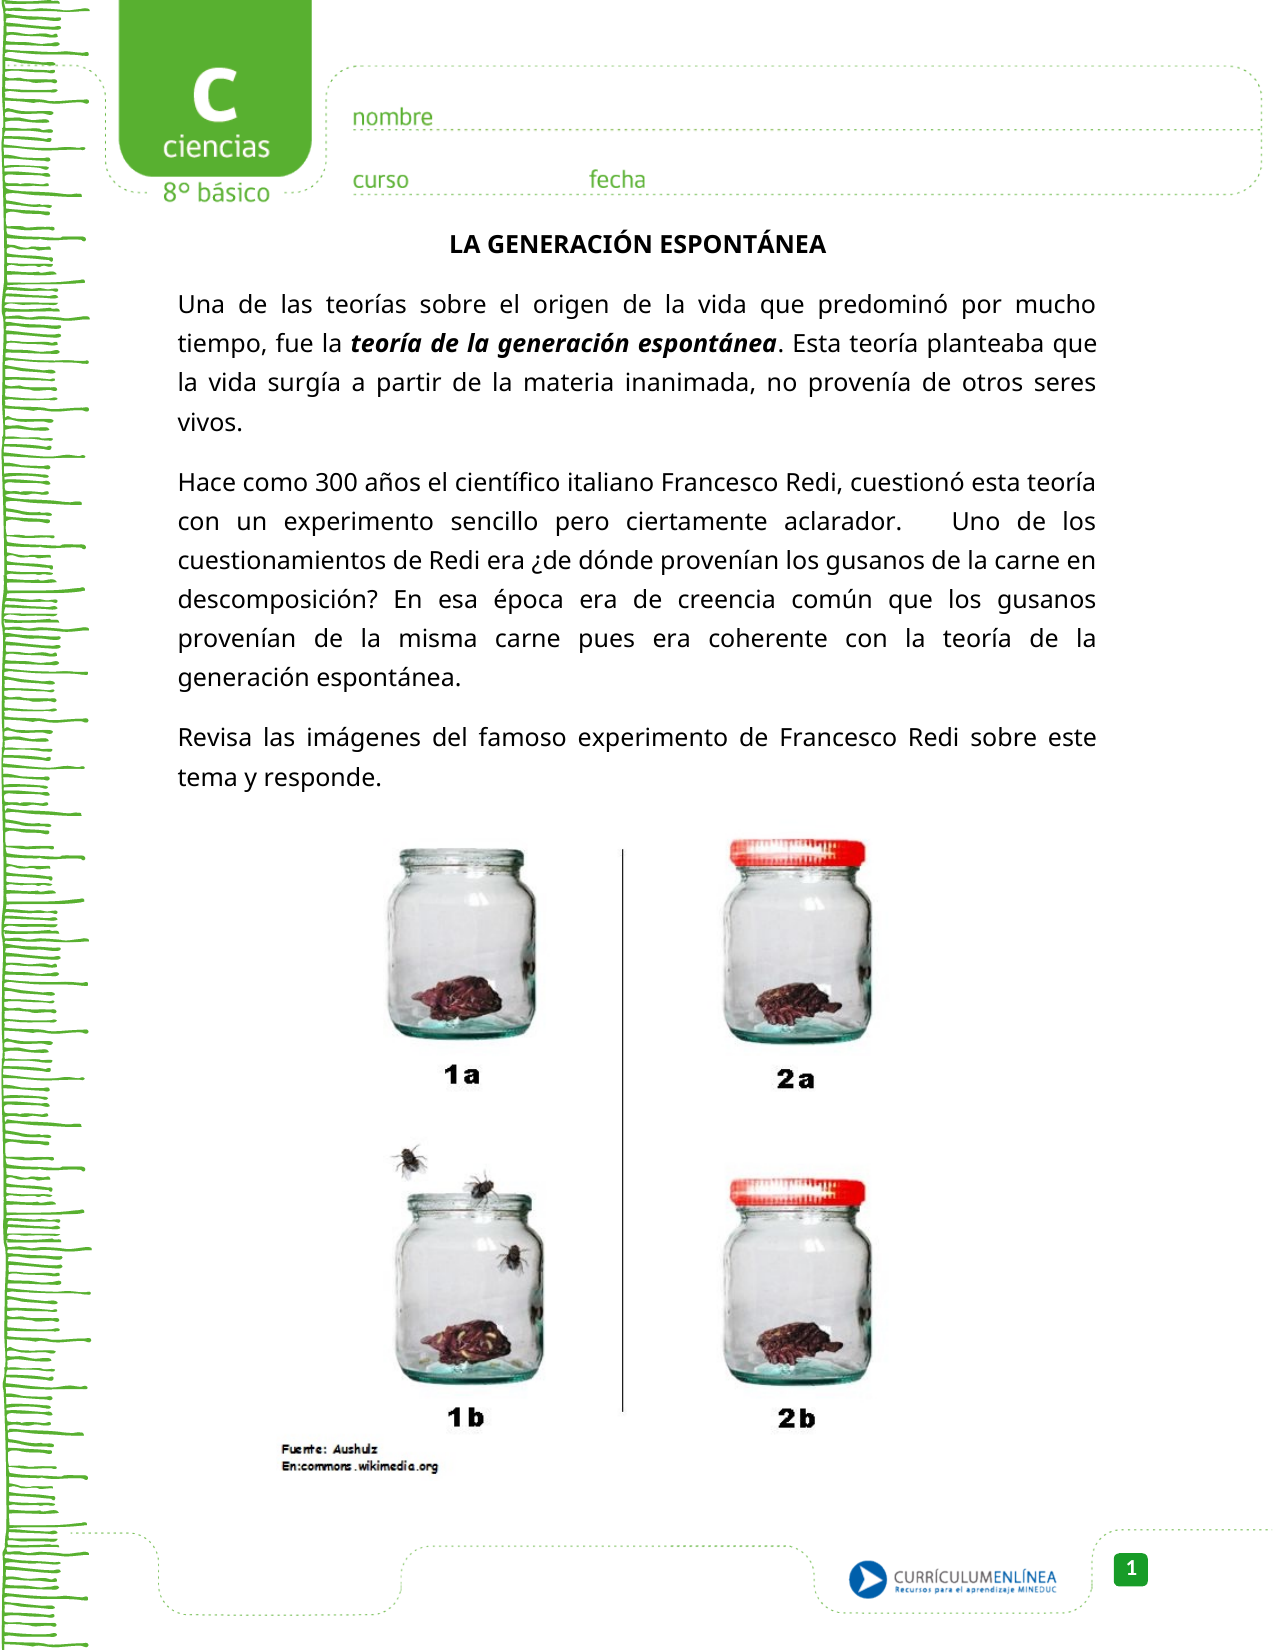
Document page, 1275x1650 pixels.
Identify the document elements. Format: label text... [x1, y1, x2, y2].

picture [0, 0, 1273, 1650]
text Hace como 300 años el científico italiano Francesco Redi, cuestionó esta teoría con un experimento sencillo pero ciertamente aclarador. Uno de los cuestionamientos de Redi era ¿de dónde provenían los gusanos de la carne en descomposición? En esa época era de creencia común que los gusanos provenían de la misma carne pues era coherente con la teoría de la generación espontánea. [177, 464, 1098, 694]
text LA GENERACIÓN ESPONTÁNEA [177, 227, 1098, 261]
picture [275, 803, 891, 1479]
text Una de las teorías sobre el origen de la vida que predominó por mucho tiempo, fue la teoría de la generación espontánea. Esta teoría planteaba que la vida surgía a partir de la materia inanimada, no provenía de otros seres vivos. [177, 287, 1098, 438]
text Revisa las imágenes del famoso experimento de Francesco Redi sobre este tema y responde. [177, 720, 1098, 793]
